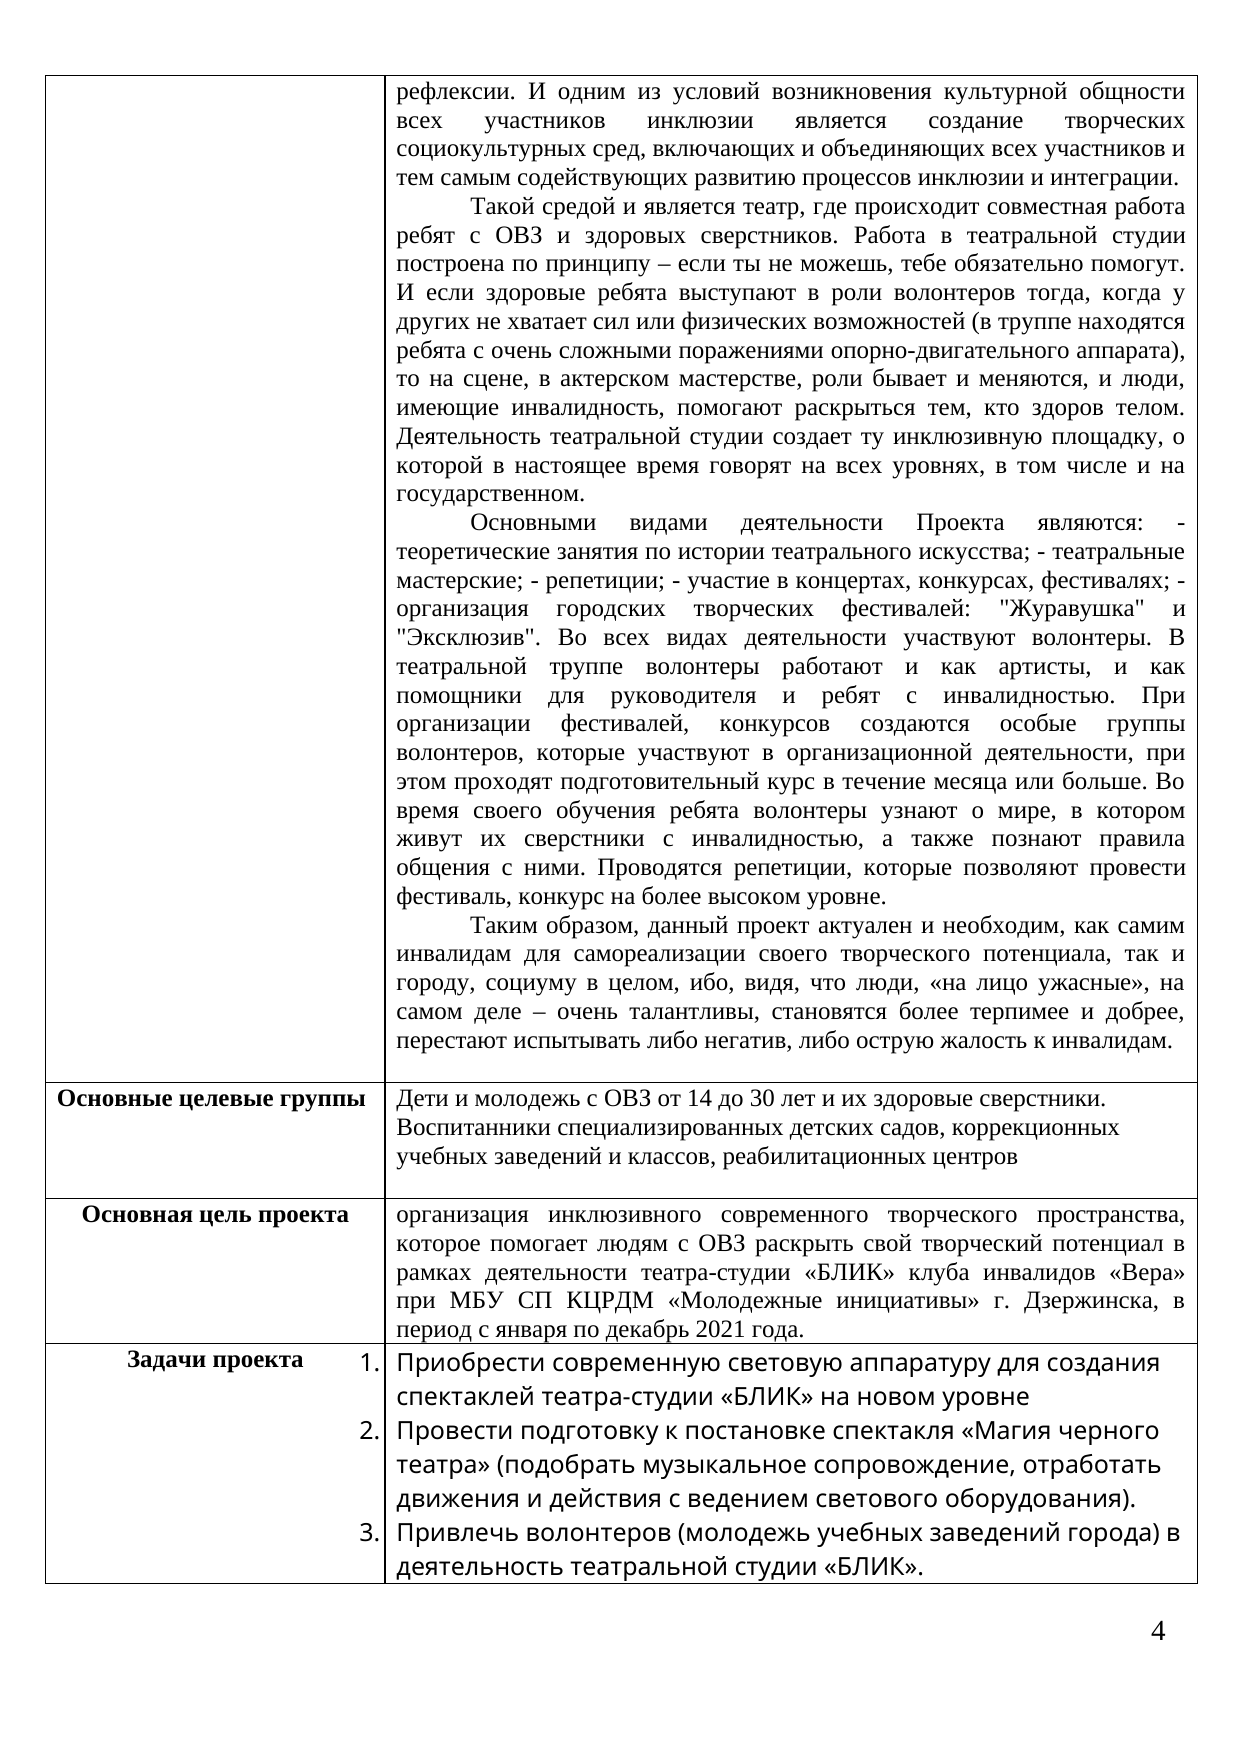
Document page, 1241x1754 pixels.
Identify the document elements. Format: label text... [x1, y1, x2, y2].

table_cell организация инклюзивного современного творческого пространства, которое помогает людям с ОВЗ раскрыть свой творческий потенциал в рамках деятельности театра-студии «БЛИК» клуба инвалидов «Вера» при МБУ СП КЦРДМ «Молодежные инициативы» г. Дзержинска, в период с января по декабрь 2021 года. [386, 1199, 1197, 1343]
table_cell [46, 76, 384, 1082]
table_cell Дети и молодежь с ОВЗ от 14 до 30 лет и их здоровые сверстники. Воспитанники специализированных детских садов, коррекционных учебных заведений и классов, реабилитационных центров [386, 1083, 1197, 1198]
table_cell Задачи проекта [46, 1344, 384, 1583]
table_cell Основные целевые группы [46, 1083, 384, 1198]
table_cell Основная цель проекта [46, 1199, 384, 1343]
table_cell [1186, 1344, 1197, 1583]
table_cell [386, 76, 1197, 1082]
